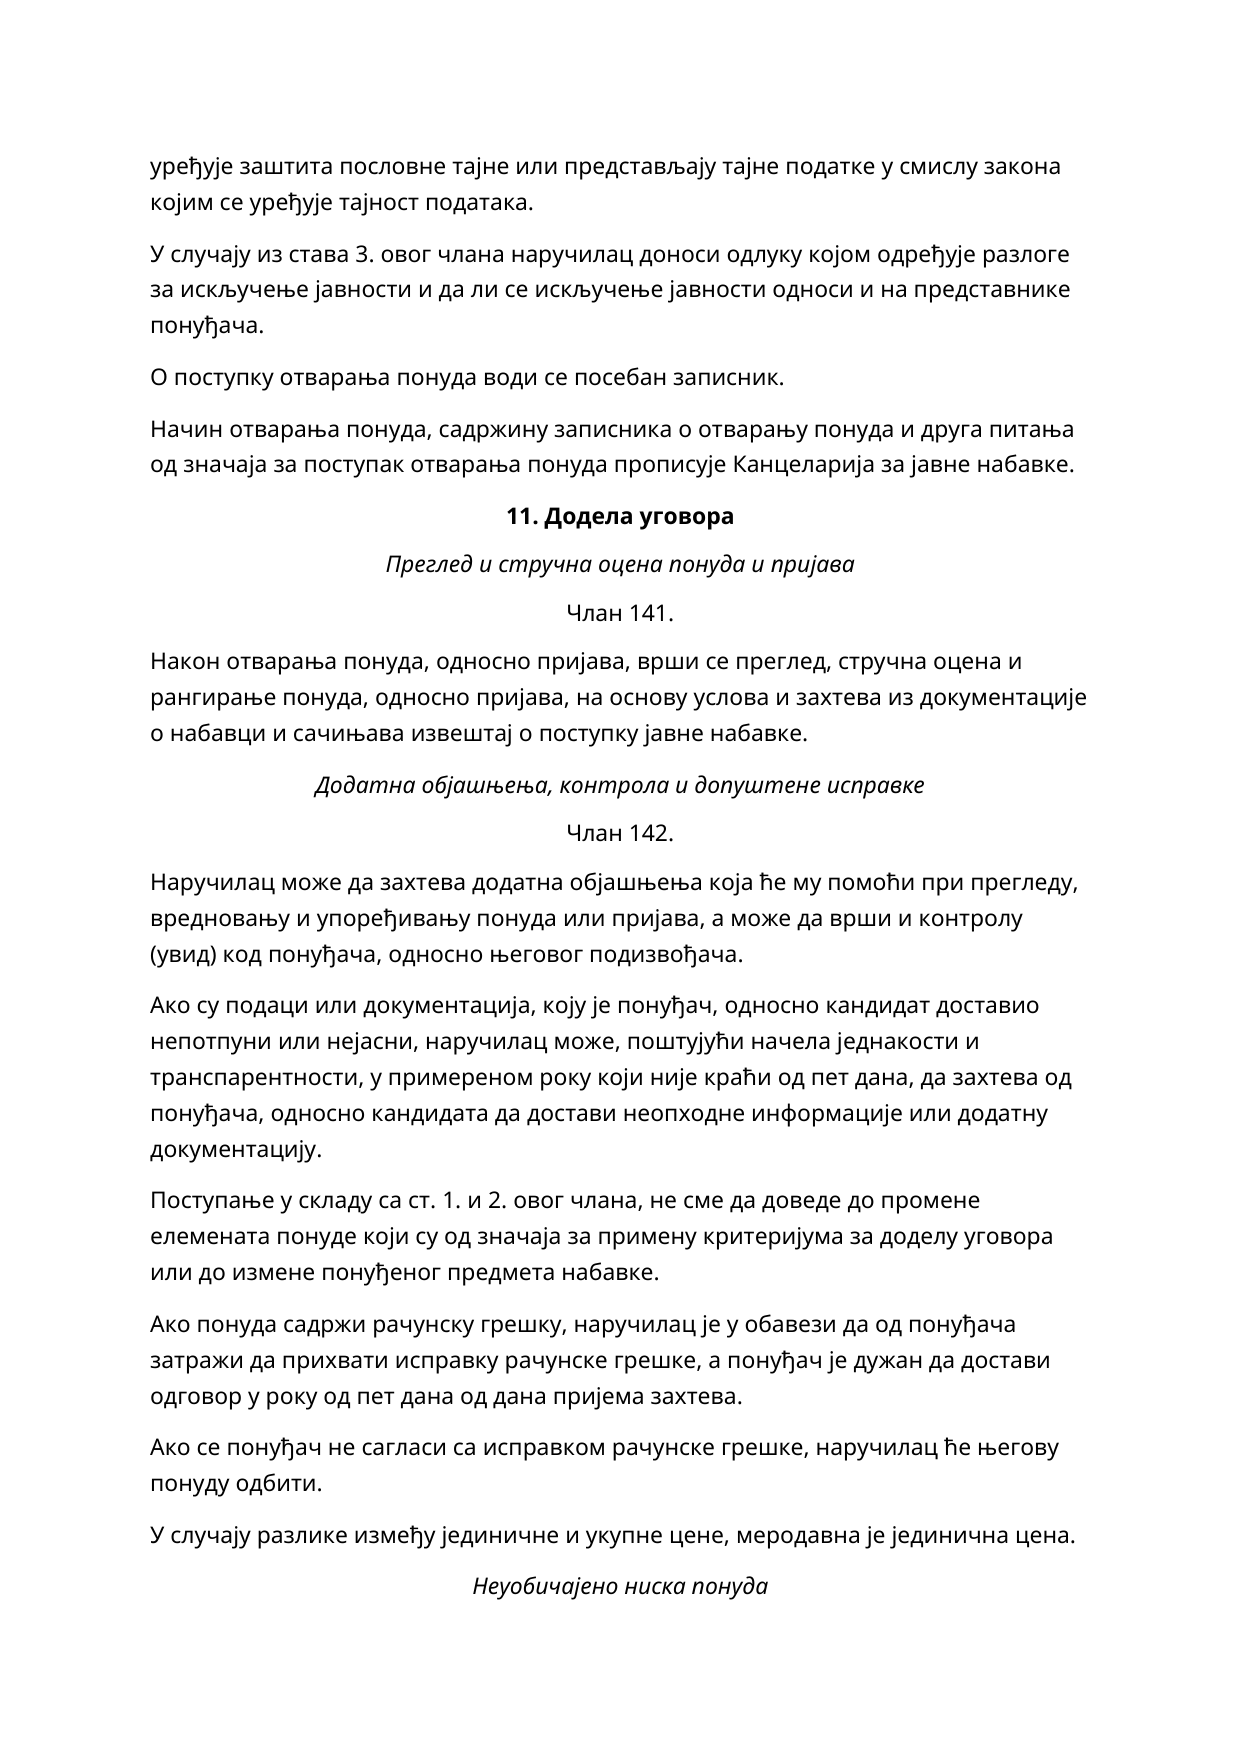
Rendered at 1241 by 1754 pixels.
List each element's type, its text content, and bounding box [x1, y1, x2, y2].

text Ако су подаци или документација, коју је понуђач, односно кандидат доставио непотпуни или нејасни, наручилац може, поштујући начела једнакости и транспарентности, у примереном року који није краћи од пет дана, да захтева од понуђача, односно кандидата да достави неопходне информације или додатну документацију. [150, 989, 1090, 1164]
text Наручилац може да захтева додатна објашњења која ће му помоћи при прегледу, вредновању и упоређивању понуда или пријава, а може да врши и контролу (увид) код понуђача, односно његовог подизвођача. [150, 866, 1090, 969]
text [150, 150, 1090, 217]
text У случају из става 3. овог члана наручилац доноси одлуку којом одређује разлоге за искључење јавности и да ли се искључење јавности односи и на представнике понуђача. [150, 237, 1090, 341]
text Начин отварања понуда, садржину записника о отварању понуда и друга питања од значаја за поступак отварања понуда прописује Канцеларија за јавне набавке. [150, 412, 1090, 480]
text О поступку отварања понуда води се посебан записник. [150, 361, 1090, 392]
text Ако понуда садржи рачунску грешку, наручилац је у обавези да од понуђача затражи да прихвати исправку рачунске грешке, а понуђач је дужан да достави одговор у року од пет дана од дана пријема захтева. [150, 1308, 1090, 1411]
text Ако се понуђач не сагласи са исправком рачунске грешке, наручилац ће његову понуду одбити. [150, 1431, 1090, 1498]
text Након отварања понуда, односно пријава, врши се преглед, стручна оцена и рангирање понуда, односно пријава, на основу услова и захтева из документације о набавци и сачињава извештај о поступку јавне набавке. [150, 645, 1090, 748]
text Преглед и стручна оцена понуда и пријава [150, 548, 1090, 580]
text Додатна објашњења, контрола и допуштене исправке [150, 769, 1090, 800]
text Члан 141. [150, 597, 1090, 628]
text Неуобичајено ниска понуда [150, 1570, 1090, 1602]
text Члан 142. [150, 817, 1090, 848]
text Поступање у складу са ст. 1. и 2. овог члана, не сме да доведе до промене елемената понуде који су од значаја за примену критеријума за доделу уговора или до измене понуђеног предмета набавке. [150, 1184, 1090, 1287]
text 11. Додела уговора [150, 500, 1090, 531]
text У случају разлике између јединичне и укупне цене, меродавна је јединична цена. [150, 1519, 1090, 1550]
